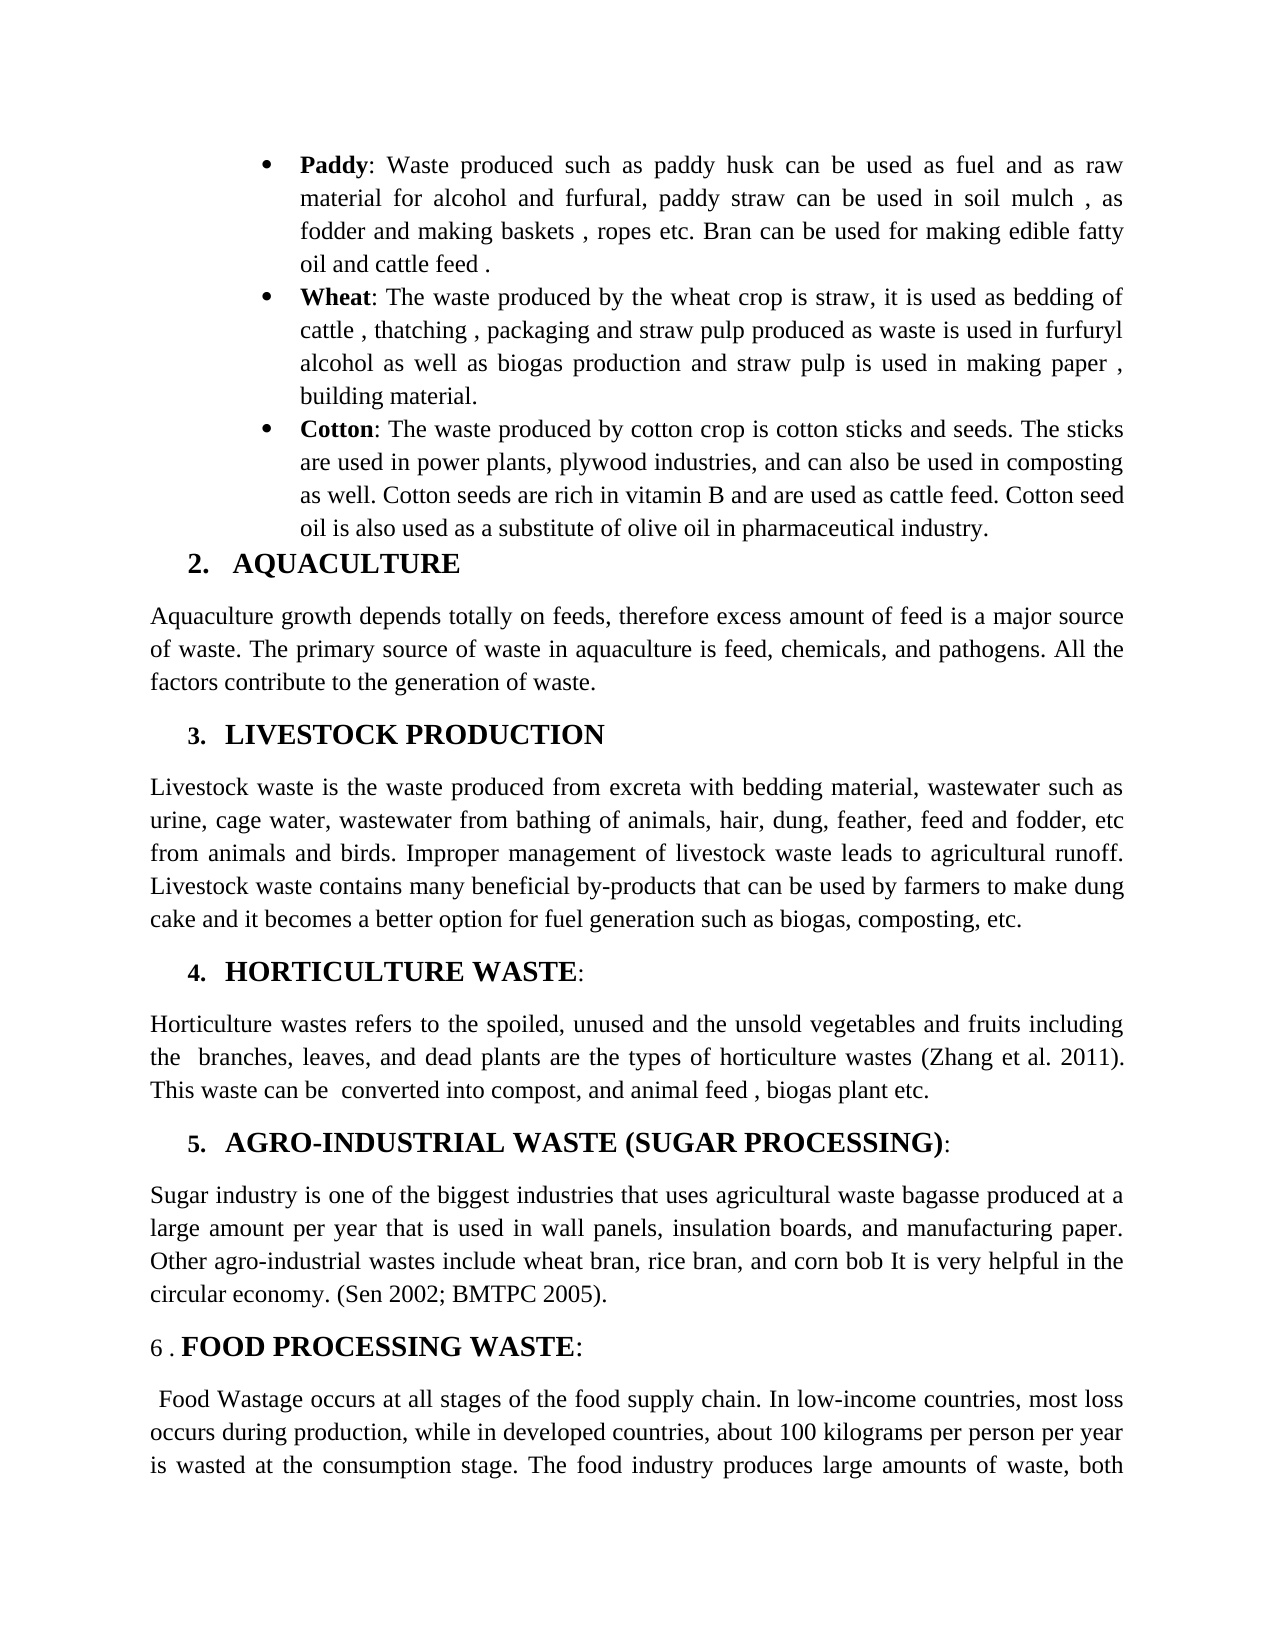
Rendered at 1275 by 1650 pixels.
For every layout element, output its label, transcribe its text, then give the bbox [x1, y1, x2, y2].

text Sugar industry is one of the biggest industries that uses agricultural waste bagasse produced at a large amount per year that is used in wall panels, insulation boards, and manufacturing paper. Other agro-industrial wastes include wheat bran, rice bran, and corn bob It is very helpful in the circular economy. (Sen 2002; BMTPC 2005). [150, 1180, 1125, 1308]
list LIVESTOCK PRODUCTION [187, 717, 1125, 751]
list HORTICULTURE WASTE: [187, 954, 1125, 988]
list Cotton: The waste produced by cotton crop is cotton sticks and seeds. The sticks are used in power plants, plywood industries, and can also be used in composting as well. Cotton seeds are rich in vitamin B and are used as cattle feed. Cotton seed oil is also used as a substitute of olive oil in pharmaceutical industry. [262, 414, 1125, 542]
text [150, 1384, 1125, 1479]
text Aquaculture growth depends totally on feeds, therefore excess amount of feed is a major source of waste. The primary source of waste in aquaculture is feed, chemicals, and pathogens. All the factors contribute to the generation of waste. [150, 601, 1125, 696]
list Wheat: The waste produced by the wheat crop is straw, it is used as bedding of cattle , thatching , packaging and straw pulp produced as waste is used in furfuryl alcohol as well as biogas production and straw pulp is used in making paper , building material. [262, 282, 1125, 410]
text Livestock waste is the waste produced from excreta with bedding material, wastewater such as urine, cage water, wastewater from bathing of animals, hair, dung, feather, feed and fodder, etc from animals and birds. Improper management of livestock waste leads to agricultural runoff. Livestock waste contains many beneficial by-products that can be used by farmers to make dung cake and it becomes a better option for fuel generation such as biogas, composting, etc. [150, 772, 1125, 933]
text 6 . FOOD PROCESSING WASTE: [150, 1329, 1125, 1363]
text Horticulture wastes refers to the spoiled, unused and the unsold vegetables and fruits including the branches, leaves, and dead plants are the types of horticulture wastes (Zhang et al. 2011). This waste can be converted into compost, and animal feed , biogas plant etc. [150, 1009, 1125, 1104]
list AGRO-INDUSTRIAL WASTE (SUGAR PROCESSING): [187, 1125, 1125, 1159]
list Paddy: Waste produced such as paddy husk can be used as fuel and as raw material for alcohol and furfural, paddy straw can be used in soil mulch , as fodder and making baskets , ropes etc. Bran can be used for making edible fatty oil and cattle feed . [262, 150, 1125, 278]
list AQUACULTURE [187, 546, 1125, 580]
